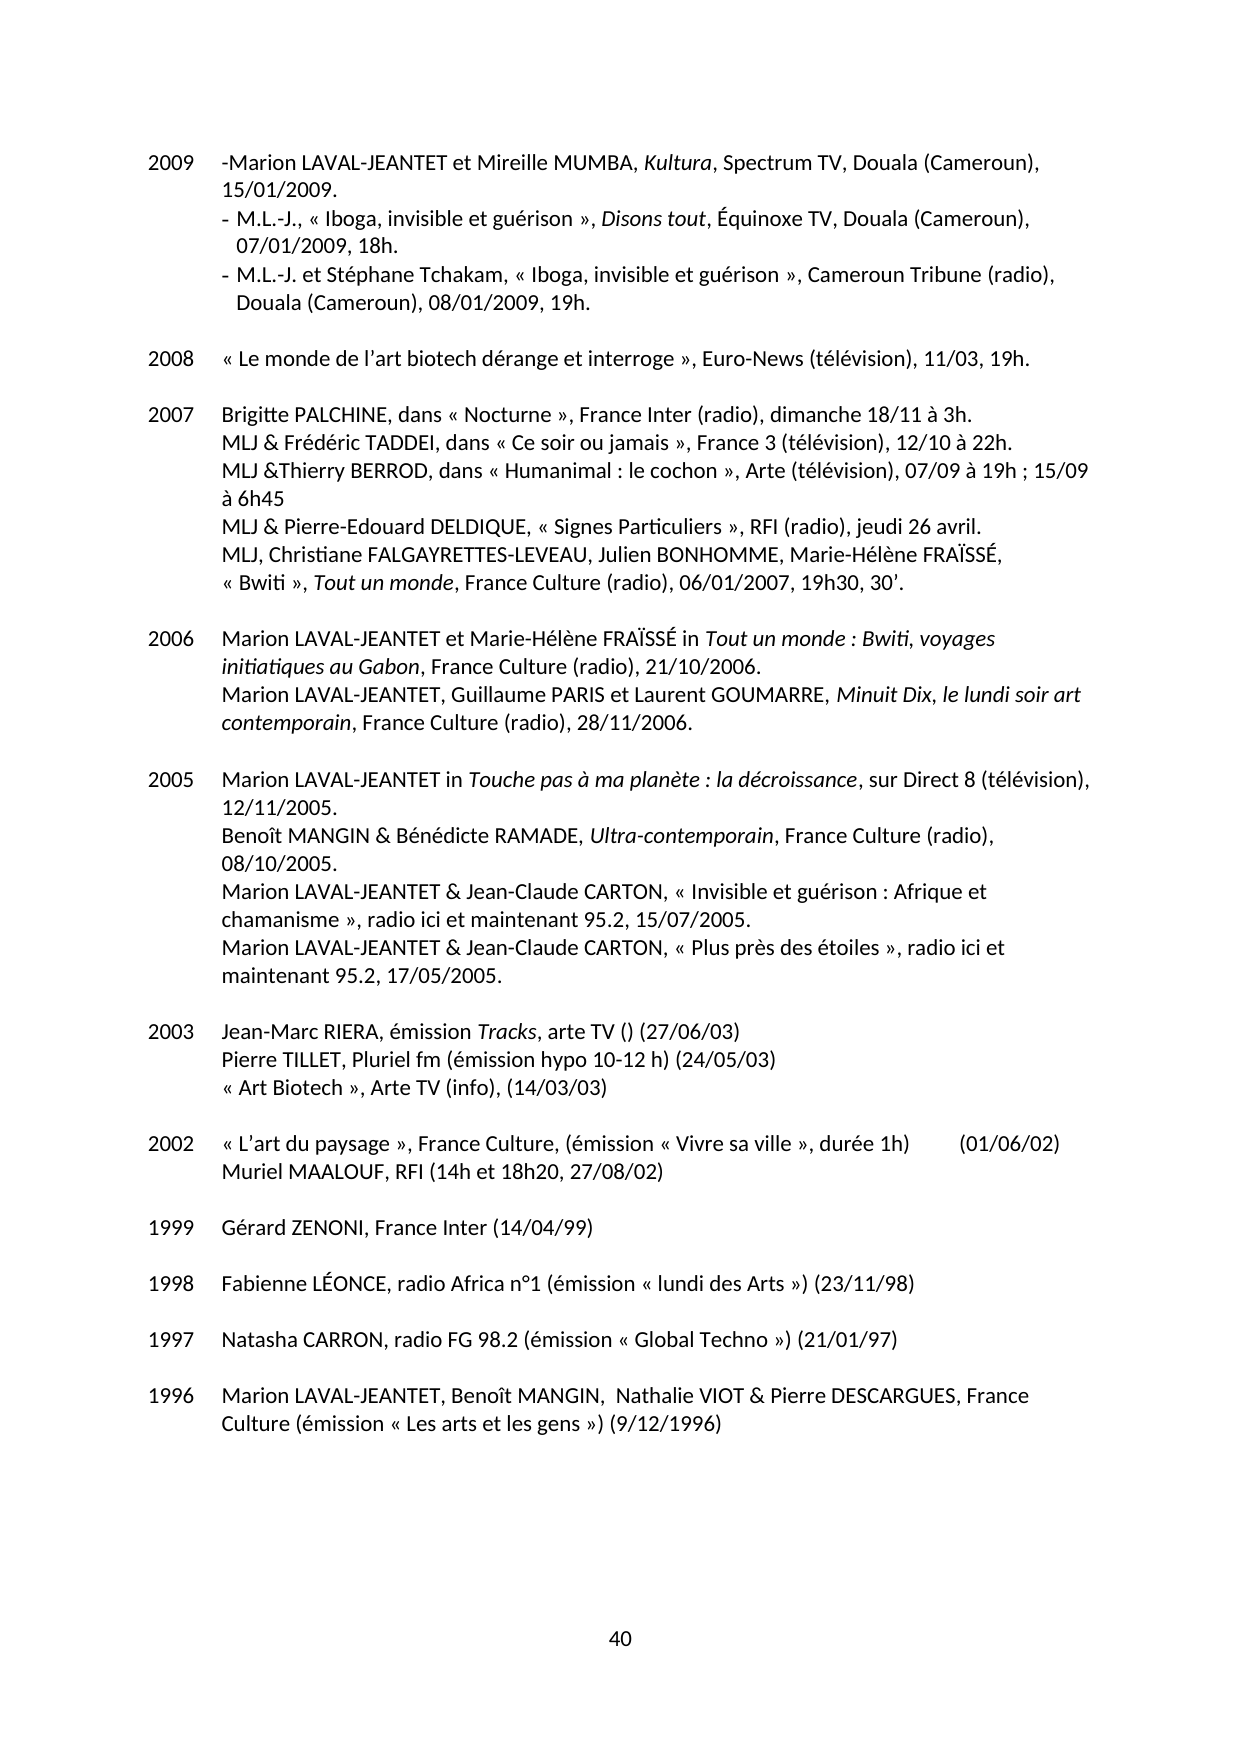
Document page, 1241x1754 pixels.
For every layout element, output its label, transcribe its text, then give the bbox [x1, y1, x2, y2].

text « Art Biotech », Arte TV (info), (14/03/03) [221, 1073, 1093, 1101]
text 2007 Brigitte PALCHINE, dans « Nocturne », France Inter (radio), dimanche 18/11 à 3h. [148, 400, 1093, 428]
text 2003 Jean-Marc RIERA, émission Tracks, arte TV () (27/06/03) [148, 1017, 1093, 1045]
text MLJ & Frédéric TADDEI, dans « Ce soir ou jamais », France 3 (télévision), 12/10 à 22h. [221, 428, 1093, 456]
text 1996 Marion LAVAL-JEANTET, Benoît MANGIN, Nathalie VIOT & Pierre DESCARGUES, France Culture (émission « Les arts et les gens ») (9/12/1996) [148, 1381, 1093, 1437]
text Muriel MAALOUF, RFI (14h et 18h20, 27/08/02) [221, 1157, 1093, 1185]
text Benoît MANGIN & Bénédicte RAMADE, Ultra-contemporain, France Culture (radio), 08/10/2005. [148, 821, 1093, 877]
text 1998 Fabienne LÉONCE, radio Africa n°1 (émission « lundi des Arts ») (23/11/98) [148, 1269, 1093, 1297]
list M.L.-J. et Stéphane Tchakam, « Iboga, invisible et guérison », Cameroun Tribune (radio), Douala (Cameroun), 08/01/2009, 19h. [221, 260, 1093, 316]
text Pierre TILLET, Pluriel fm (émission hypo 10-12 h) (24/05/03) [221, 1045, 1093, 1073]
text Marion LAVAL-JEANTET, Guillaume PARIS et Laurent GOUMARRE, Minuit Dix, le lundi soir art contemporain, France Culture (radio), 28/11/2006. [148, 680, 1093, 736]
text MLJ &Thierry BERROD, dans « Humanimal : le cochon », Arte (télévision), 07/09 à 19h ; 15/09 à 6h45 [221, 456, 1093, 512]
text 2002 « L’art du paysage », France Culture, (émission « Vivre sa ville », durée 1h) (01/06/02) [148, 1129, 1093, 1157]
text 2006 Marion LAVAL-JEANTET et Marie-Hélène FRAÏSSÉ in Tout un monde : Bwiti, voyages initiatiques au Gabon, France Culture (radio), 21/10/2006. [148, 624, 1093, 680]
text 2008 « Le monde de l’art biotech dérange et interroge », Euro-News (télévision), 11/03, 19h. [148, 344, 1093, 372]
text Marion LAVAL-JEANTET & Jean-Claude CARTON, « Plus près des étoiles », radio ici et maintenant 95.2, 17/05/2005. [148, 933, 1093, 989]
text 1997 Natasha CARRON, radio FG 98.2 (émission « Global Techno ») (21/01/97) [148, 1325, 1093, 1353]
text MLJ & Pierre-Edouard DELDIQUE, « Signes Particuliers », RFI (radio), jeudi 26 avril. [221, 512, 1093, 540]
list M.L.-J., « Iboga, invisible et guérison », Disons tout, Équinoxe TV, Douala (Cameroun), 07/01/2009, 18h. [221, 204, 1093, 260]
text 1999 Gérard ZENONI, France Inter (14/04/99) [148, 1213, 1093, 1241]
text Marion LAVAL-JEANTET & Jean-Claude CARTON, « Invisible et guérison : Afrique et chamanisme », radio ici et maintenant 95.2, 15/07/2005. [148, 877, 1093, 933]
text MLJ, Christiane FALGAYRETTES-LEVEAU, Julien BONHOMME, Marie-Hélène FRAÏSSÉ, « Bwiti », Tout un monde, France Culture (radio), 06/01/2007, 19h30, 30’. [221, 540, 1093, 596]
text 2009 -Marion LAVAL-JEANTET et Mireille MUMBA, Kultura, Spectrum TV, Douala (Cameroun), 15/01/2009. [148, 148, 1093, 204]
text 2005 Marion LAVAL-JEANTET in Touche pas à ma planète : la décroissance, sur Direct 8 (télévision), 12/11/2005. [148, 765, 1093, 821]
